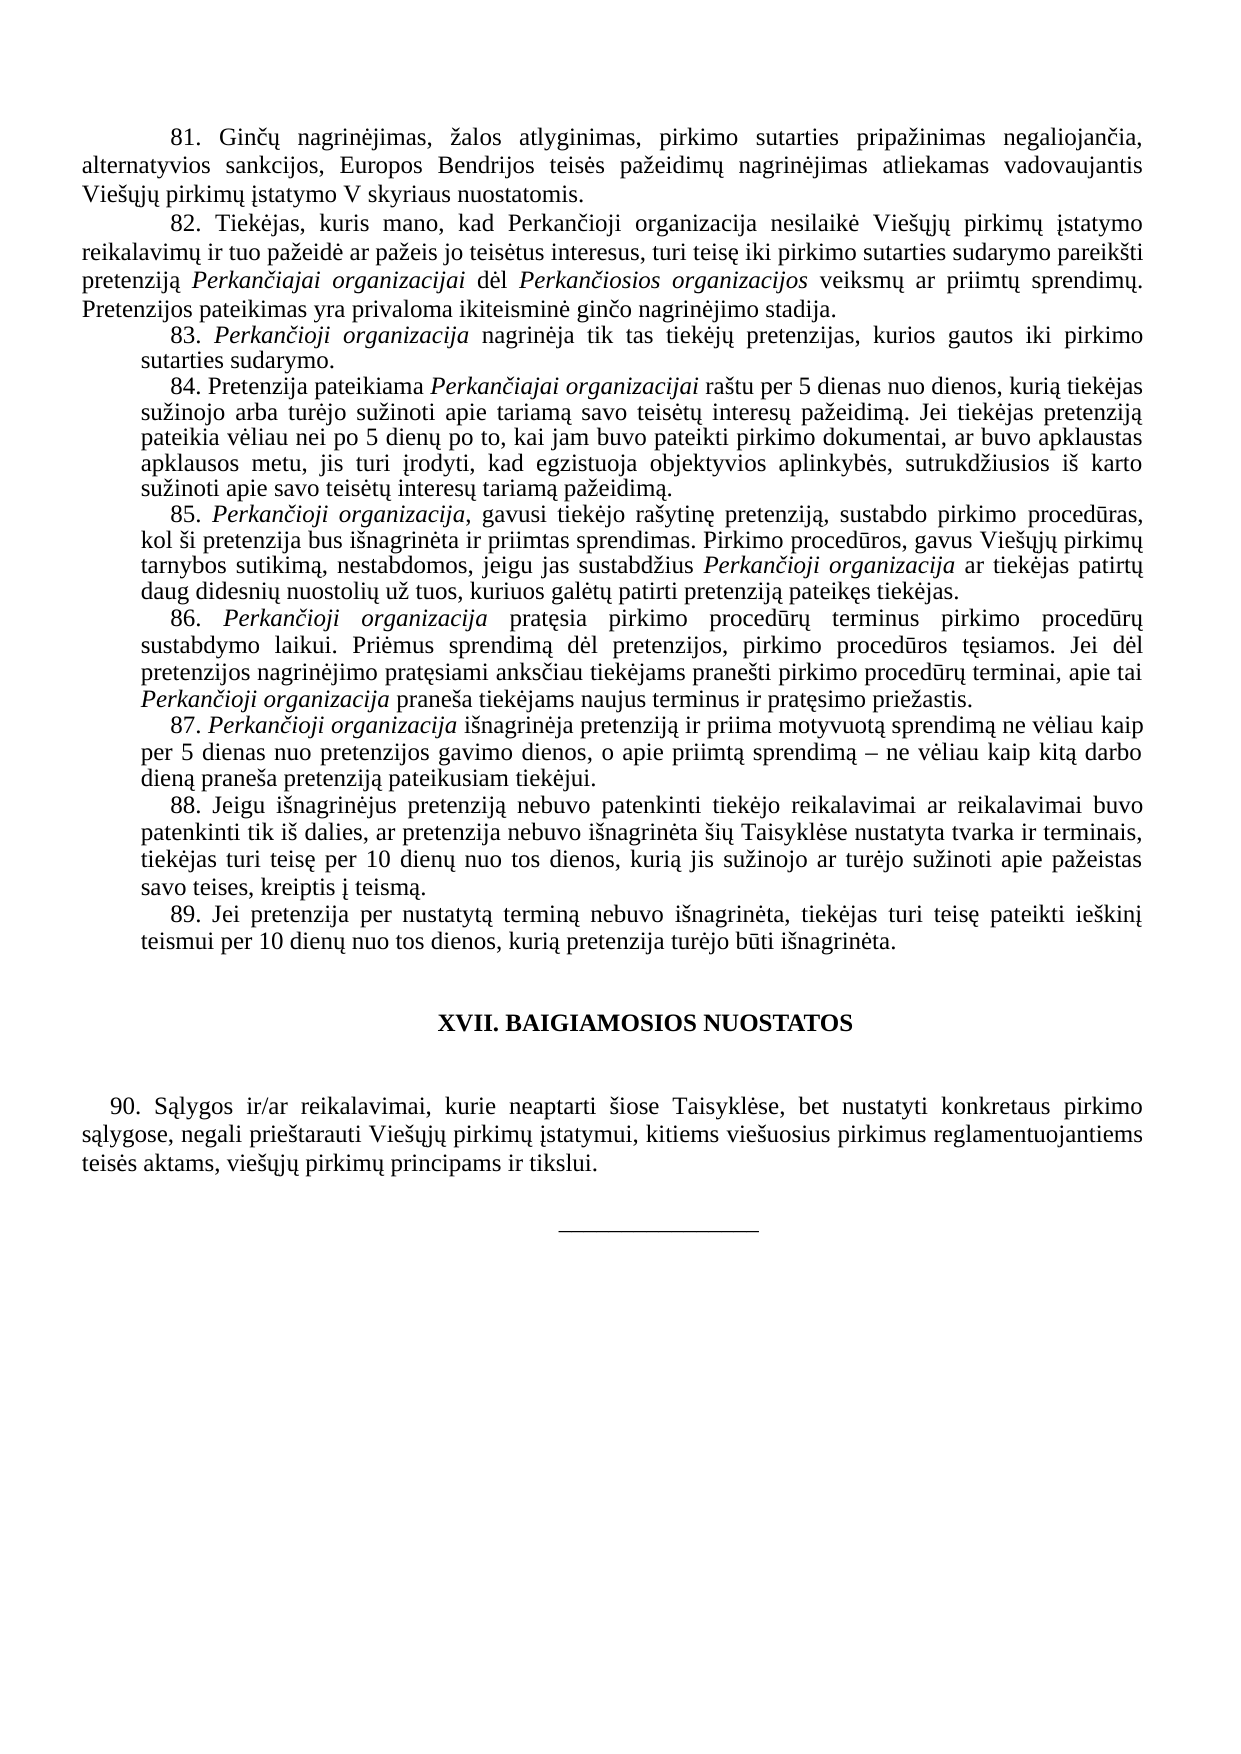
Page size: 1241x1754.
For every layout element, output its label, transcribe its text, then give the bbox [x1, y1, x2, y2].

text 81. Ginčų nagrinėjimas, žalos atlyginimas, pirkimo sutarties pripažinimas negaliojančia, alternatyvios sankcijos, Europos Bendrijos teisės pažeidimų nagrinėjimas atliekamas vadovaujantis Viešųjų pirkimų įstatymo V skyriaus nuostatomis. [82, 122, 1144, 208]
text 82. Tiekėjas, kuris mano, kad Perkančioji organizacija nesilaikė Viešųjų pirkimų įstatymo reikalavimų ir tuo pažeidė ar pažeis jo teisėtus interesus, turi teisę iki pirkimo sutarties sudarymo pareikšti pretenziją Perkančiajai organizacijai dėl Perkančiosios organizacijos veiksmų ar priimtų sprendimų. Pretenzijos pateikimas yra privaloma ikiteisminė ginčo nagrinėjimo stadija. [82, 208, 1144, 323]
text 86. Perkančioji organizacija pratęsia pirkimo procedūrų terminus pirkimo procedūrų sustabdymo laikui. Priėmus sprendimą dėl pretenzijos, pirkimo procedūros tęsiamos. Jei dėl pretenzijos nagrinėjimo pratęsiami anksčiau tiekėjams pranešti pirkimo procedūrų terminai, apie tai Perkančioji organizacija praneša tiekėjams naujus terminus ir pratęsimo priežastis. [141, 605, 1144, 713]
text 84. Pretenzija pateikiama Perkančiajai organizacijai raštu per 5 dienas nuo dienos, kurią tiekėjas sužinojo arba turėjo sužinoti apie tariamą savo teisėtų interesų pažeidimą. Jei tiekėjas pretenziją pateikia vėliau nei po 5 dienų po to, kai jam buvo pateikti pirkimo dokumentai, ar buvo apklaustas apklausos metu, jis turi įrodyti, kad egzistuoja objektyvios aplinkybės, sutrukdžiusios iš karto sužinoti apie savo teisėtų interesų tariamą pažeidimą. [141, 374, 1144, 502]
text 83. Perkančioji organizacija nagrinėja tik tas tiekėjų pretenzijas, kurios gautos iki pirkimo sutarties sudarymo. [141, 323, 1144, 374]
text 88. Jeigu išnagrinėjus pretenziją nebuvo patenkinti tiekėjo reikalavimai ar reikalavimai buvo patenkinti tik iš dalies, ar pretenzija nebuvo išnagrinėta šių Taisyklėse nustatyta tvarka ir terminais, tiekėjas turi teisę per 10 dienų nuo tos dienos, kurią jis sužinojo ar turėjo sužinoti apie pažeistas savo teises, kreiptis į teismą. [141, 792, 1144, 900]
text ________________ [141, 1206, 1144, 1234]
subtitle XVII. BAIGIAMOSIOS NUOSTATOS [141, 1008, 1144, 1037]
text 85. Perkančioji organizacija, gavusi tiekėjo rašytinę pretenziją, sustabdo pirkimo procedūras, kol ši pretenzija bus išnagrinėta ir priimtas sprendimas. Pirkimo procedūros, gavus Viešųjų pirkimų tarnybos sutikimą, nestabdomos, jeigu jas sustabdžius Perkančioji organizacija ar tiekėjas patirtų daug didesnių nuostolių už tuos, kuriuos galėtų patirti pretenziją pateikęs tiekėjas. [141, 502, 1144, 605]
text 87. Perkančioji organizacija išnagrinėja pretenziją ir priima motyvuotą sprendimą ne vėliau kaip per 5 dienas nuo pretenzijos gavimo dienos, o apie priimtą sprendimą – ne vėliau kaip kitą darbo dieną praneša pretenziją pateikusiam tiekėjui. [141, 713, 1144, 792]
text 89. Jei pretenzija per nustatytą terminą nebuvo išnagrinėta, tiekėjas turi teisę pateikti ieškinį teismui per 10 dienų nuo tos dienos, kurią pretenzija turėjo būti išnagrinėta. [141, 900, 1144, 954]
text 90. Sąlygos ir/ar reikalavimai, kurie neaptarti šiose Taisyklėse, bet nustatyti konkretaus pirkimo sąlygose, negali prieštarauti Viešųjų pirkimų įstatymui, kitiems viešuosius pirkimus reglamentuojantiems teisės aktams, viešųjų pirkimų principams ir tikslui. [82, 1091, 1144, 1177]
